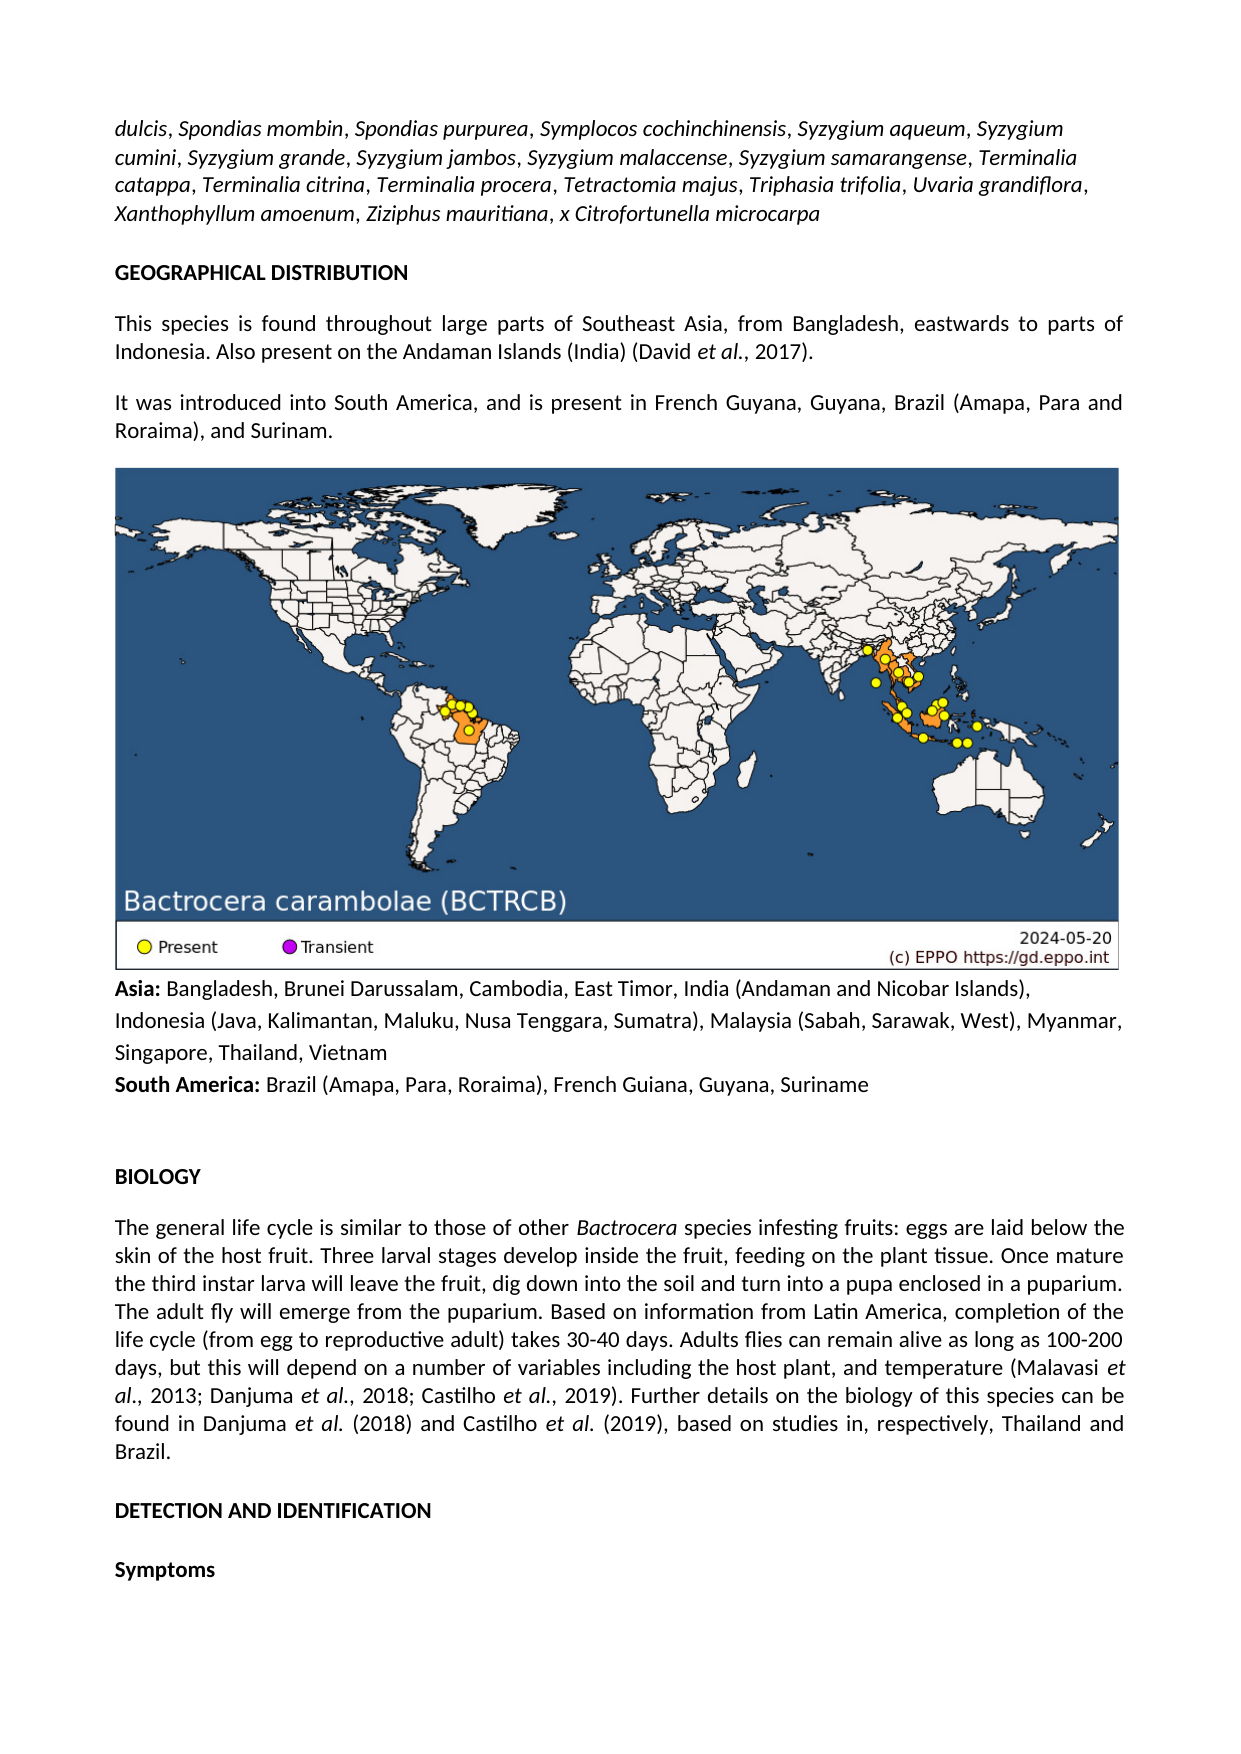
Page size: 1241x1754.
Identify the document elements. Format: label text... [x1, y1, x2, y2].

text Symptoms [114, 1555, 1126, 1583]
text GEOGRAPHICAL DISTRIBUTION [114, 258, 1126, 286]
text This species is found throughout large parts of Southeast Asia, from Bangladesh, eastwards to parts of Indonesia. Also present on the Andaman Islands (India) (David et al., 2017). [114, 309, 1126, 365]
text It was introduced into South America, and is present in French Guyana, Guyana, Brazil (Amapa, Para and Roraima), and Surinam. [114, 388, 1126, 444]
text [114, 114, 1126, 227]
text DETECTION AND IDENTIFICATION [114, 1496, 1126, 1524]
text The general life cycle is similar to those of other Bactrocera species infesting fruits: eggs are laid below the skin of the host fruit. Three larval stages develop inside the fruit, feeding on the plant tissue. Once mature the third instar larva will leave the fruit, dig down into the soil and turn into a pupa enclosed in a puparium. The adult fly will emerge from the puparium. Based on information from Latin America, completion of the life cycle (from egg to reproductive adult) takes 30-40 days. Adults flies can remain alive as long as 100-200 days, but this will depend on a number of variables including the host plant, and temperature (Malavasi et al., 2013; Danjuma et al., 2018; Castilho et al., 2019). Further details on the biology of this species can be found in Danjuma et al. (2018) and Castilho et al. (2019), based on studies in, respectively, Thailand and Brazil. [114, 1213, 1126, 1465]
text BIOLOGY [114, 1134, 1126, 1190]
picture [114, 466, 1119, 970]
